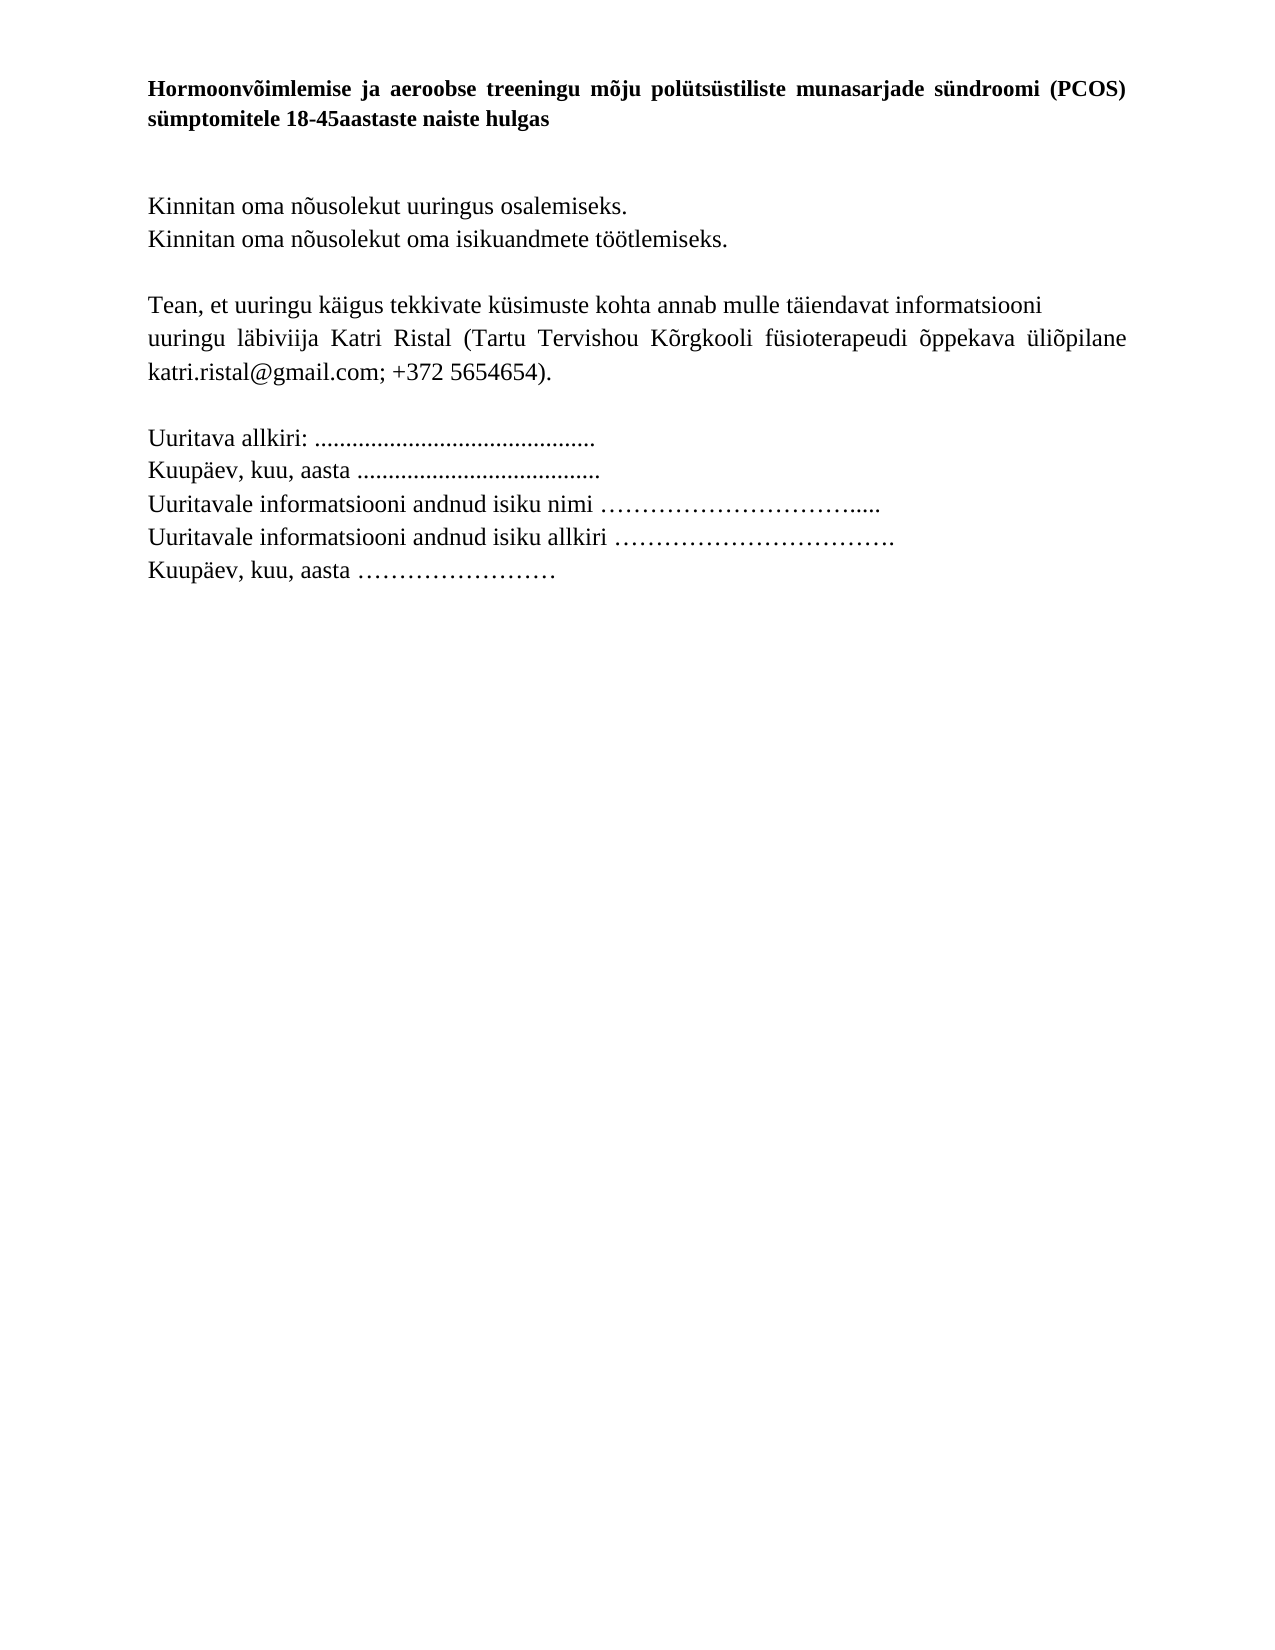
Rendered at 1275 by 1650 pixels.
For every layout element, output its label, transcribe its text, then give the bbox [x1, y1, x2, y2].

text Uuritavale informatsiooni andnud isiku allkiri ……………………………. [148, 522, 1127, 550]
text Kuupäev, kuu, aasta …………………… [148, 555, 1127, 583]
text Kuupäev, kuu, aasta ....................................... [148, 456, 1127, 484]
text uuringu läbiviija Katri Ristal (Tartu Tervishou Kõrgkooli füsioterapeudi õppekava üliõpilane katri.ristal@gmail.com; +372 5654654). [148, 323, 1127, 385]
text Tean, et uuringu käigus tekkivate küsimuste kohta annab mulle täiendavat informatsiooni [148, 291, 1127, 319]
text Kinnitan oma nõusolekut uuringus osalemiseks. [148, 191, 1127, 220]
text Uuritava allkiri: ............................................. [148, 423, 1127, 451]
text Uuritavale informatsiooni andnud isiku nimi …………………………..... [148, 489, 1127, 517]
text Kinnitan oma nõusolekut oma isikuandmete töötlemiseks. [148, 224, 1127, 253]
